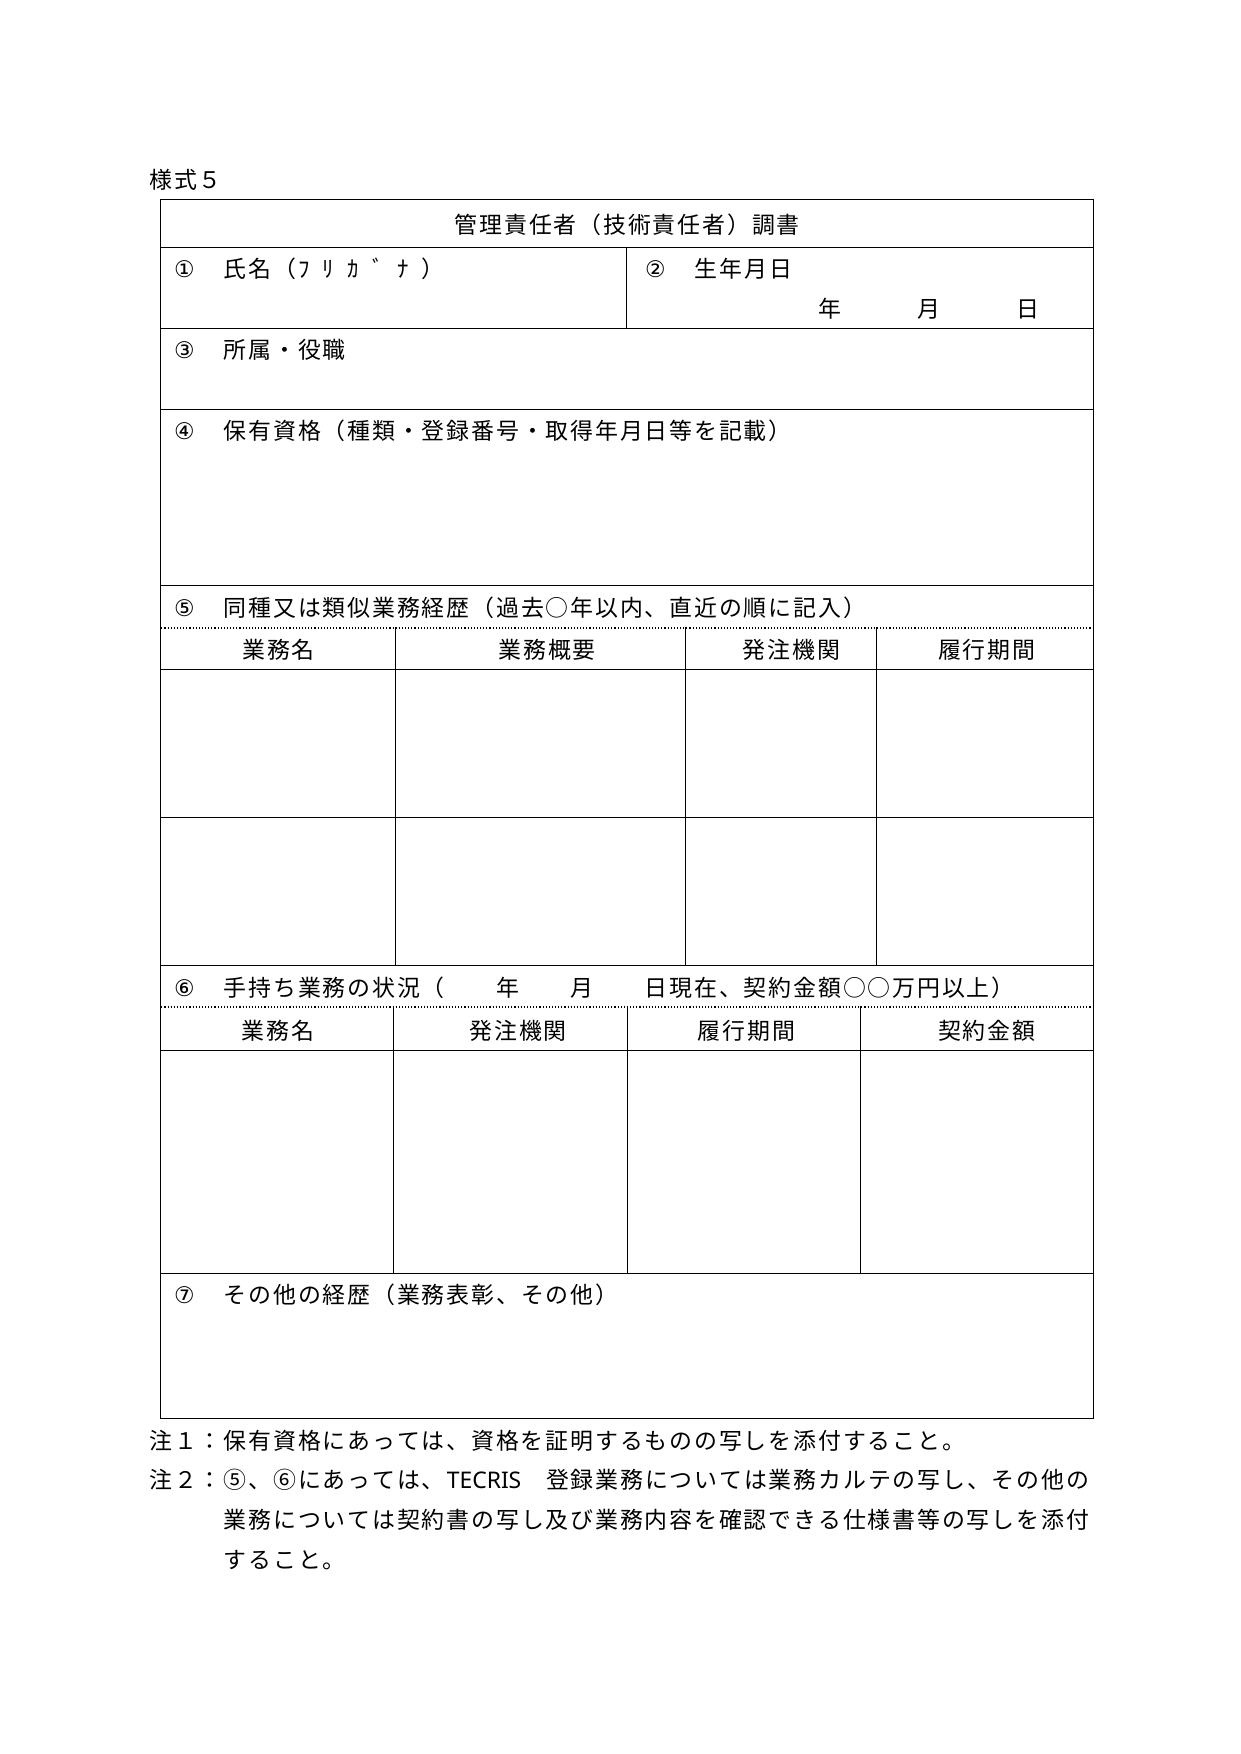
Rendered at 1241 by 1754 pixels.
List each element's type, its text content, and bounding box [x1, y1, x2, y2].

table_cell 発注機関 [394, 1006, 627, 1050]
table_cell [396, 818, 685, 965]
table_cell [396, 670, 685, 817]
table_cell 契約金額 [861, 1006, 1093, 1050]
table_cell 業務名 [161, 1006, 393, 1050]
table_cell 履行期間 [628, 1006, 860, 1050]
table_cell ④ 保有資格（種類・登録番号・取得年月日等を記載） [161, 410, 1093, 585]
table_cell 業務名 [161, 627, 395, 669]
table_cell 発注機関 [686, 627, 876, 669]
table_cell [628, 1051, 860, 1273]
table_cell [877, 670, 1093, 817]
table_cell ② 生年月日 年 月 日 [627, 248, 1093, 328]
table_header 管理責任者（技術責任者）調書 [161, 200, 1093, 247]
text 注２：⑤、⑥にあっては、TECRIS 登録業務については業務カルテの写し、その他の業務については契約書の写し及び業務内容を確認できる仕様書等の写しを添付すること。 [149, 1459, 1091, 1579]
table_cell ⑥ 手持ち業務の状況（ 年 月 日現在、契約金額○○万円以上） [161, 966, 1093, 1006]
text 注１：保有資格にあっては、資格を証明するものの写しを添付すること。 [149, 1419, 1091, 1459]
table_cell [861, 1051, 1093, 1273]
table_cell [686, 670, 876, 817]
table_cell [161, 818, 395, 965]
table_cell ⑤ 同種又は類似業務経歴（過去○年以内、直近の順に記入） [161, 586, 1093, 627]
table_cell 業務概要 [396, 627, 685, 669]
table_cell ① 氏名（ﾌﾘｶﾞﾅ） [161, 248, 626, 328]
table_cell [161, 1051, 393, 1273]
text 様式５ [149, 159, 1091, 199]
table_cell 履行期間 [877, 627, 1093, 669]
table_cell [877, 818, 1093, 965]
table_cell [394, 1051, 627, 1273]
table_cell ⑦ その他の経歴（業務表彰、その他） [161, 1274, 1093, 1418]
table_cell [161, 670, 395, 817]
table_cell ③ 所属・役職 [161, 329, 1093, 408]
table_cell [686, 818, 876, 965]
